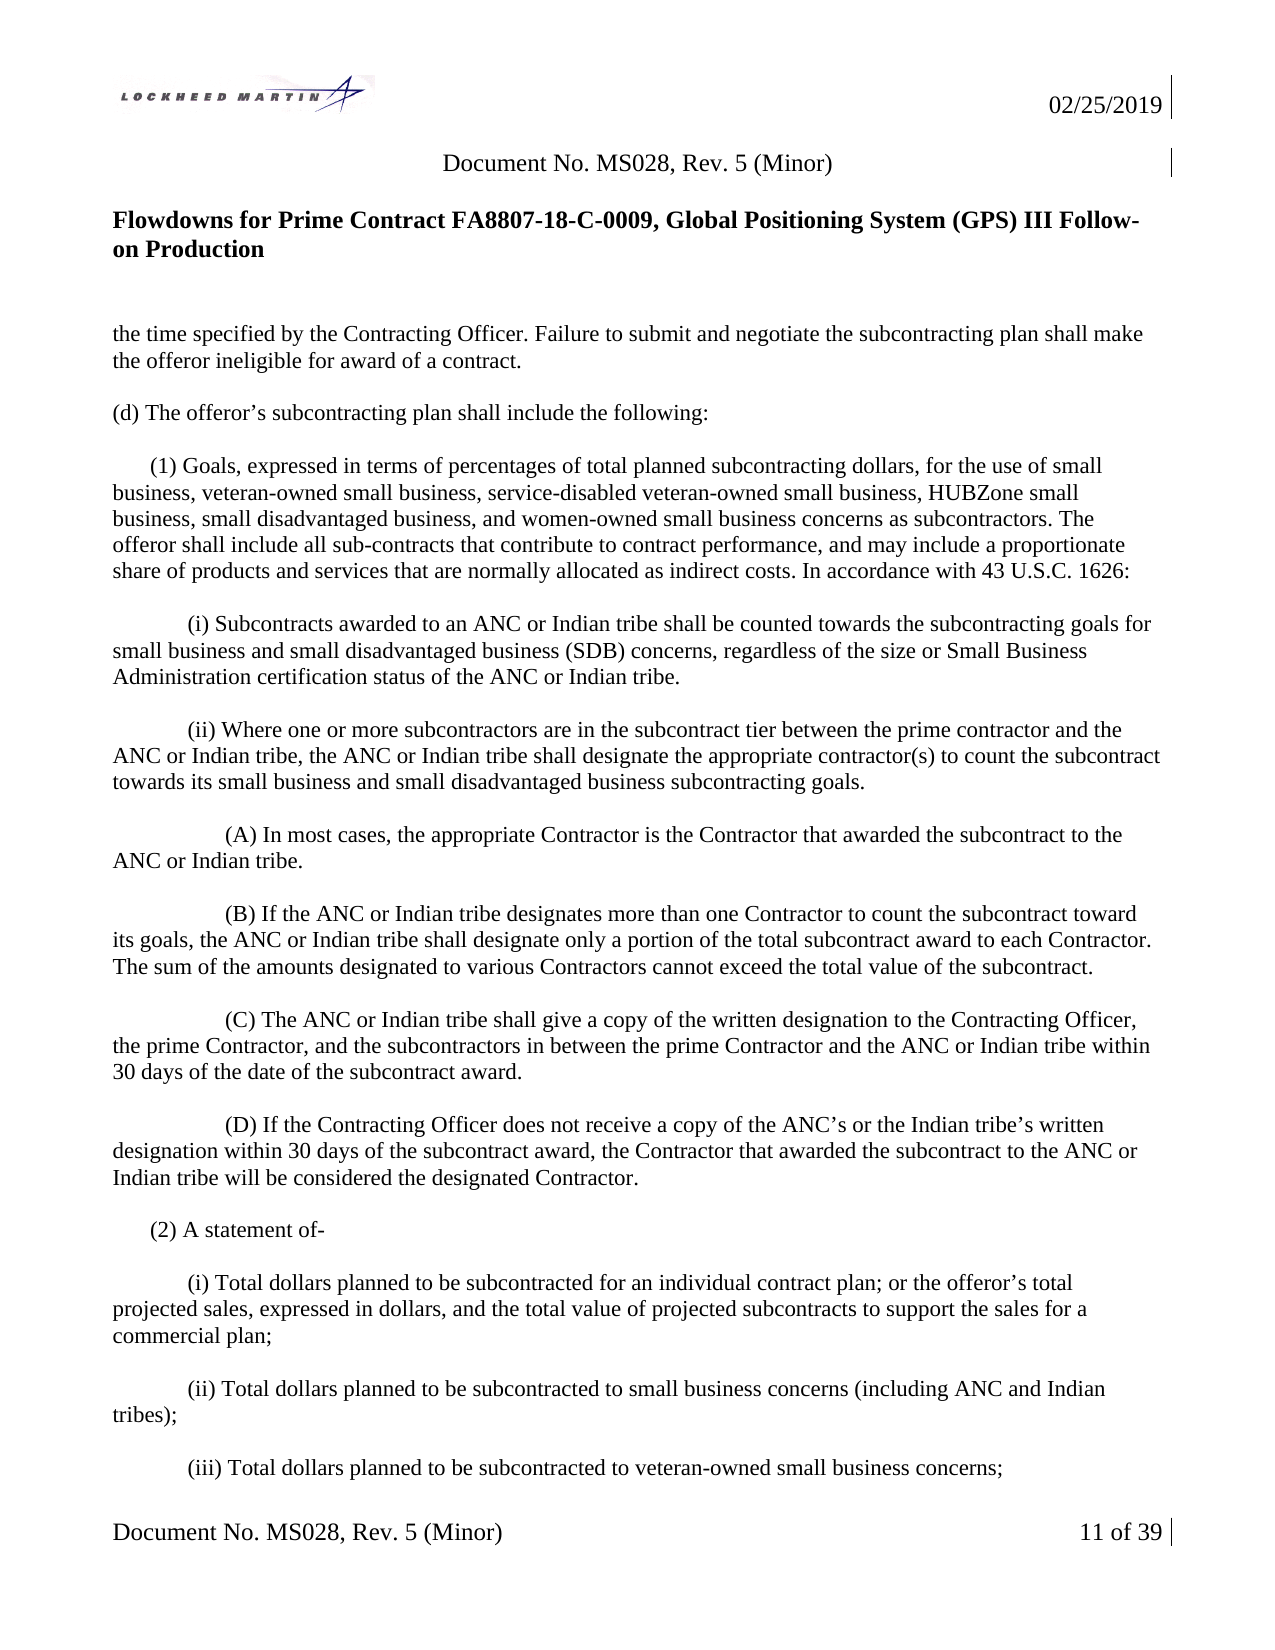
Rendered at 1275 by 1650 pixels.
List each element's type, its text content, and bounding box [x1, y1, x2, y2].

text (ii) Total dollars planned to be subcontracted to small business concerns (including ANC and Indian tribes); [112, 1374, 1162, 1427]
text (C) The ANC or Indian tribe shall give a copy of the written designation to the Contracting Officer, the prime Contractor, and the subcontractors in between the prime Contractor and the ANC or Indian tribe within 30 days of the date of the subcontract award. [112, 1006, 1162, 1085]
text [112, 320, 1162, 373]
text (i) Total dollars planned to be subcontracted for an individual contract plan; or the offeror’s total projected sales, expressed in dollars, and the total value of projected subcontracts to support the sales for a commercial plan; [112, 1269, 1162, 1348]
picture [112, 75, 375, 114]
text (D) If the Contracting Officer does not receive a copy of the ANC’s or the Indian tribe’s written designation within 30 days of the subcontract award, the Contractor that awarded the subcontract to the ANC or Indian tribe will be considered the designated Contractor. [112, 1111, 1162, 1190]
text (A) In most cases, the appropriate Contractor is the Contractor that awarded the subcontract to the ANC or Indian tribe. [112, 821, 1162, 874]
text (iii) Total dollars planned to be subcontracted to veteran-owned small business concerns; [112, 1454, 1162, 1480]
text (B) If the ANC or Indian tribe designates more than one Contractor to count the subcontract toward its goals, the ANC or Indian tribe shall designate only a portion of the total subcontract award to each Contractor. The sum of the amounts designated to various Contractors cannot exceed the total value of the subcontract. [112, 900, 1162, 979]
text (i) Subcontracts awarded to an ANC or Indian tribe shall be counted towards the subcontracting goals for small business and small disadvantaged business (SDB) concerns, regardless of the size or Small Business Administration certification status of the ANC or Indian tribe. [112, 610, 1162, 689]
text (ii) Where one or more subcontractors are in the subcontract tier between the prime contractor and the ANC or Indian tribe, the ANC or Indian tribe shall designate the appropriate contractor(s) to count the subcontract towards its small business and small disadvantaged business subcontracting goals. [112, 716, 1162, 795]
text (d) The offeror’s subcontracting plan shall include the following: [112, 399, 1162, 426]
text (2) A statement of- [112, 1216, 1162, 1243]
text (1) Goals, expressed in terms of percentages of total planned subcontracting dollars, for the use of small business, veteran-owned small business, service-disabled veteran-owned small business, HUBZone small business, small disadvantaged business, and women-owned small business concerns as subcontractors. The offeror shall include all sub-contracts that contribute to contract performance, and may include a proportionate share of products and services that are normally allocated as indirect costs. In accordance with 43 U.S.C. 1626: [112, 452, 1162, 584]
